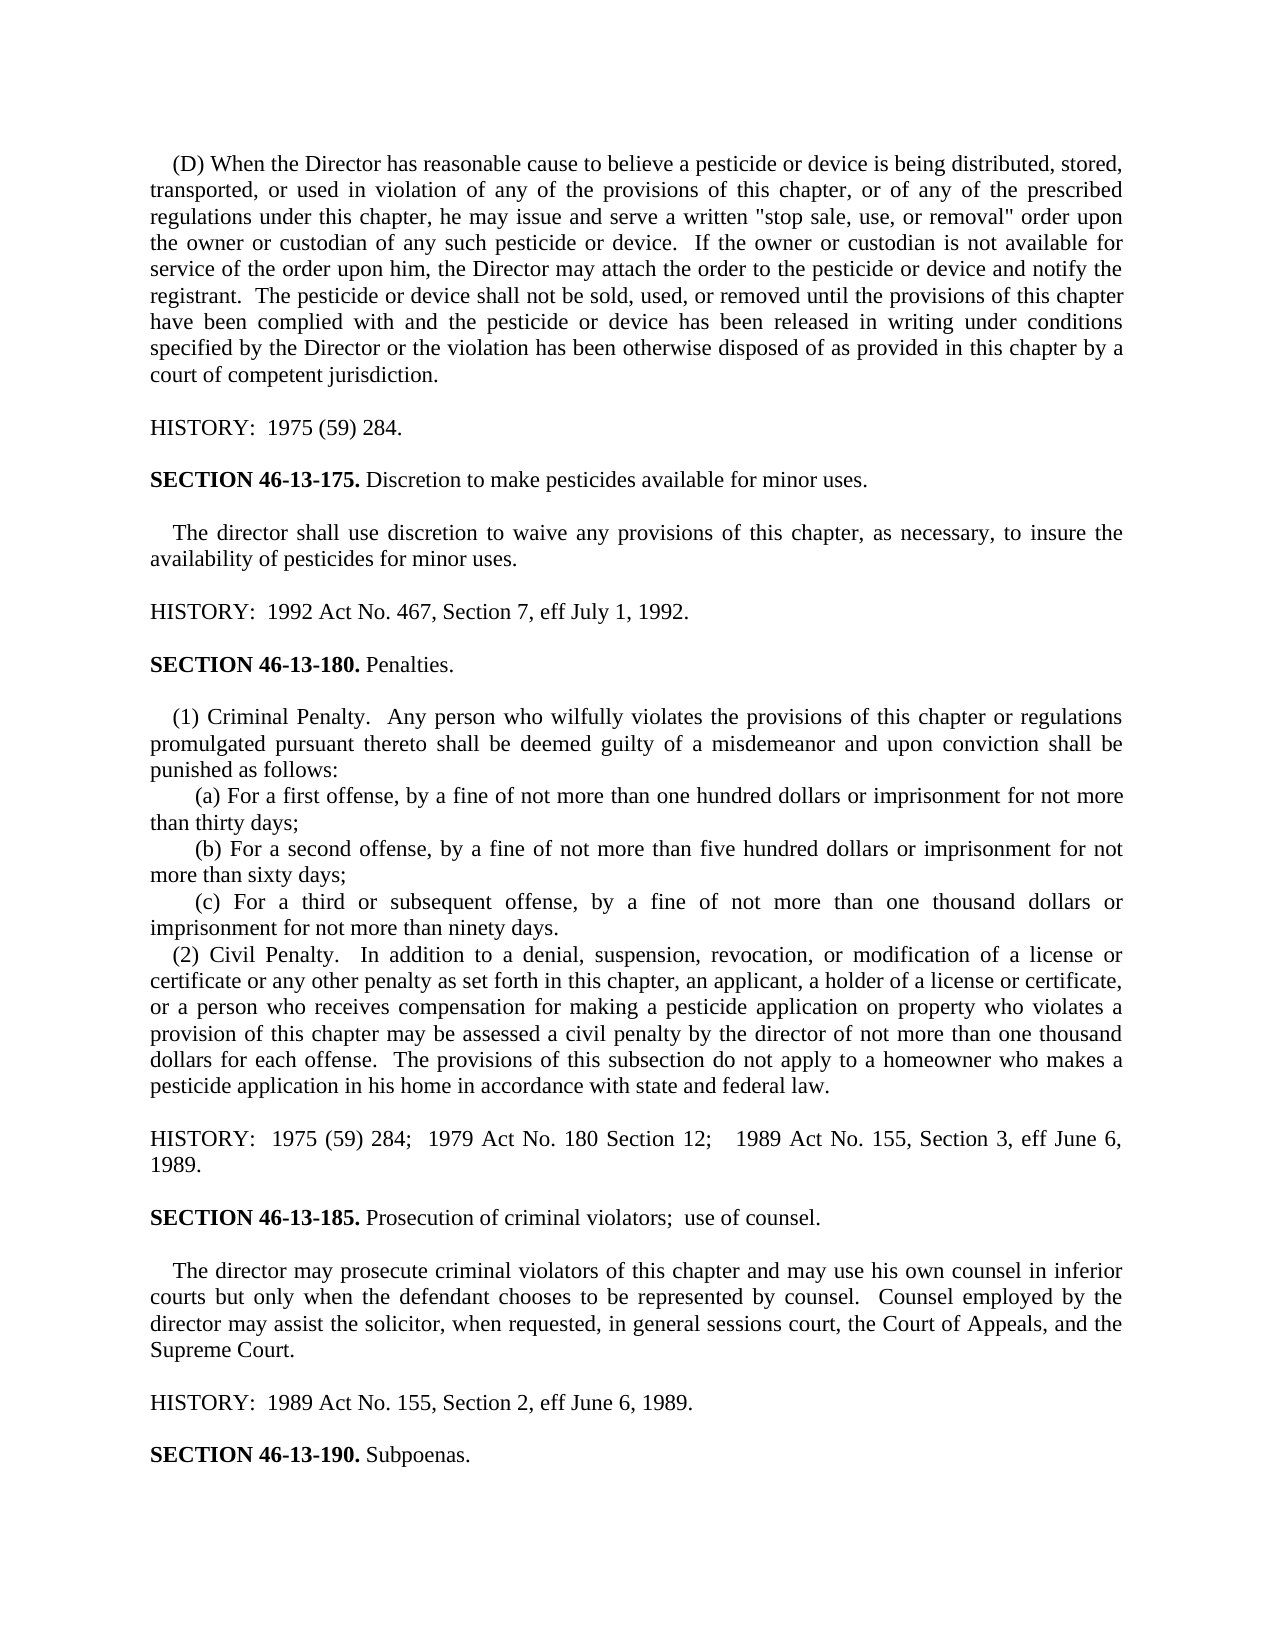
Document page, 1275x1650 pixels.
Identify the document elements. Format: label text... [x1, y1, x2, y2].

text SECTION 46-13-180. Penalties. [150, 651, 1125, 677]
text HISTORY: 1975 (59) 284. [150, 413, 1125, 440]
text SECTION 46-13-175. Discretion to make pesticides available for minor uses. [150, 466, 1125, 493]
text (2) Civil Penalty. In addition to a denial, suspension, revocation, or modification of a license or certificate or any other penalty as set forth in this chapter, an applicant, a holder of a license or certificate, or a person who receives compensation for making a pesticide application on property who violates a provision of this chapter may be assessed a civil penalty by the director of not more than one thousand dollars for each offense. The provisions of this subsection do not apply to a homeowner who makes a pesticide application in his home in accordance with state and federal law. [150, 941, 1125, 1099]
text (D) When the Director has reasonable cause to believe a pesticide or device is being distributed, stored, transported, or used in violation of any of the provisions of this chapter, or of any of the prescribed regulations under this chapter, he may issue and serve a written "stop sale, use, or removal" order upon the owner or custodian of any such pesticide or device. If the owner or custodian is not available for service of the order upon him, the Director may attach the order to the pesticide or device and notify the registrant. The pesticide or device shall not be sold, used, or removed until the provisions of this chapter have been complied with and the pesticide or device has been released in writing under conditions specified by the Director or the violation has been otherwise disposed of as provided in this chapter by a court of competent jurisdiction. [150, 150, 1125, 387]
text HISTORY: 1975 (59) 284; 1979 Act No. 180 Section 12; 1989 Act No. 155, Section 3, eff June 6, 1989. [150, 1125, 1125, 1178]
text (a) For a first offense, by a fine of not more than one hundred dollars or imprisonment for not more than thirty days; [150, 782, 1125, 835]
text SECTION 46-13-185. Prosecution of criminal violators; use of counsel. [150, 1204, 1125, 1231]
text (c) For a third or subsequent offense, by a fine of not more than one thousand dollars or imprisonment for not more than ninety days. [150, 888, 1125, 941]
text (b) For a second offense, by a fine of not more than five hundred dollars or imprisonment for not more than sixty days; [150, 835, 1125, 888]
text (1) Criminal Penalty. Any person who wilfully violates the provisions of this chapter or regulations promulgated pursuant thereto shall be deemed guilty of a misdemeanor and upon conviction shall be punished as follows: [150, 703, 1125, 782]
text HISTORY: 1992 Act No. 467, Section 7, eff July 1, 1992. [150, 598, 1125, 624]
text The director shall use discretion to waive any provisions of this chapter, as necessary, to insure the availability of pesticides for minor uses. [150, 519, 1125, 572]
text HISTORY: 1989 Act No. 155, Section 2, eff June 6, 1989. [150, 1389, 1125, 1415]
text SECTION 46-13-190. Subpoenas. [150, 1441, 1125, 1468]
text The director may prosecute criminal violators of this chapter and may use his own counsel in inferior courts but only when the defendant chooses to be represented by counsel. Counsel employed by the director may assist the solicitor, when requested, in general sessions court, the Court of Appeals, and the Supreme Court. [150, 1257, 1125, 1362]
